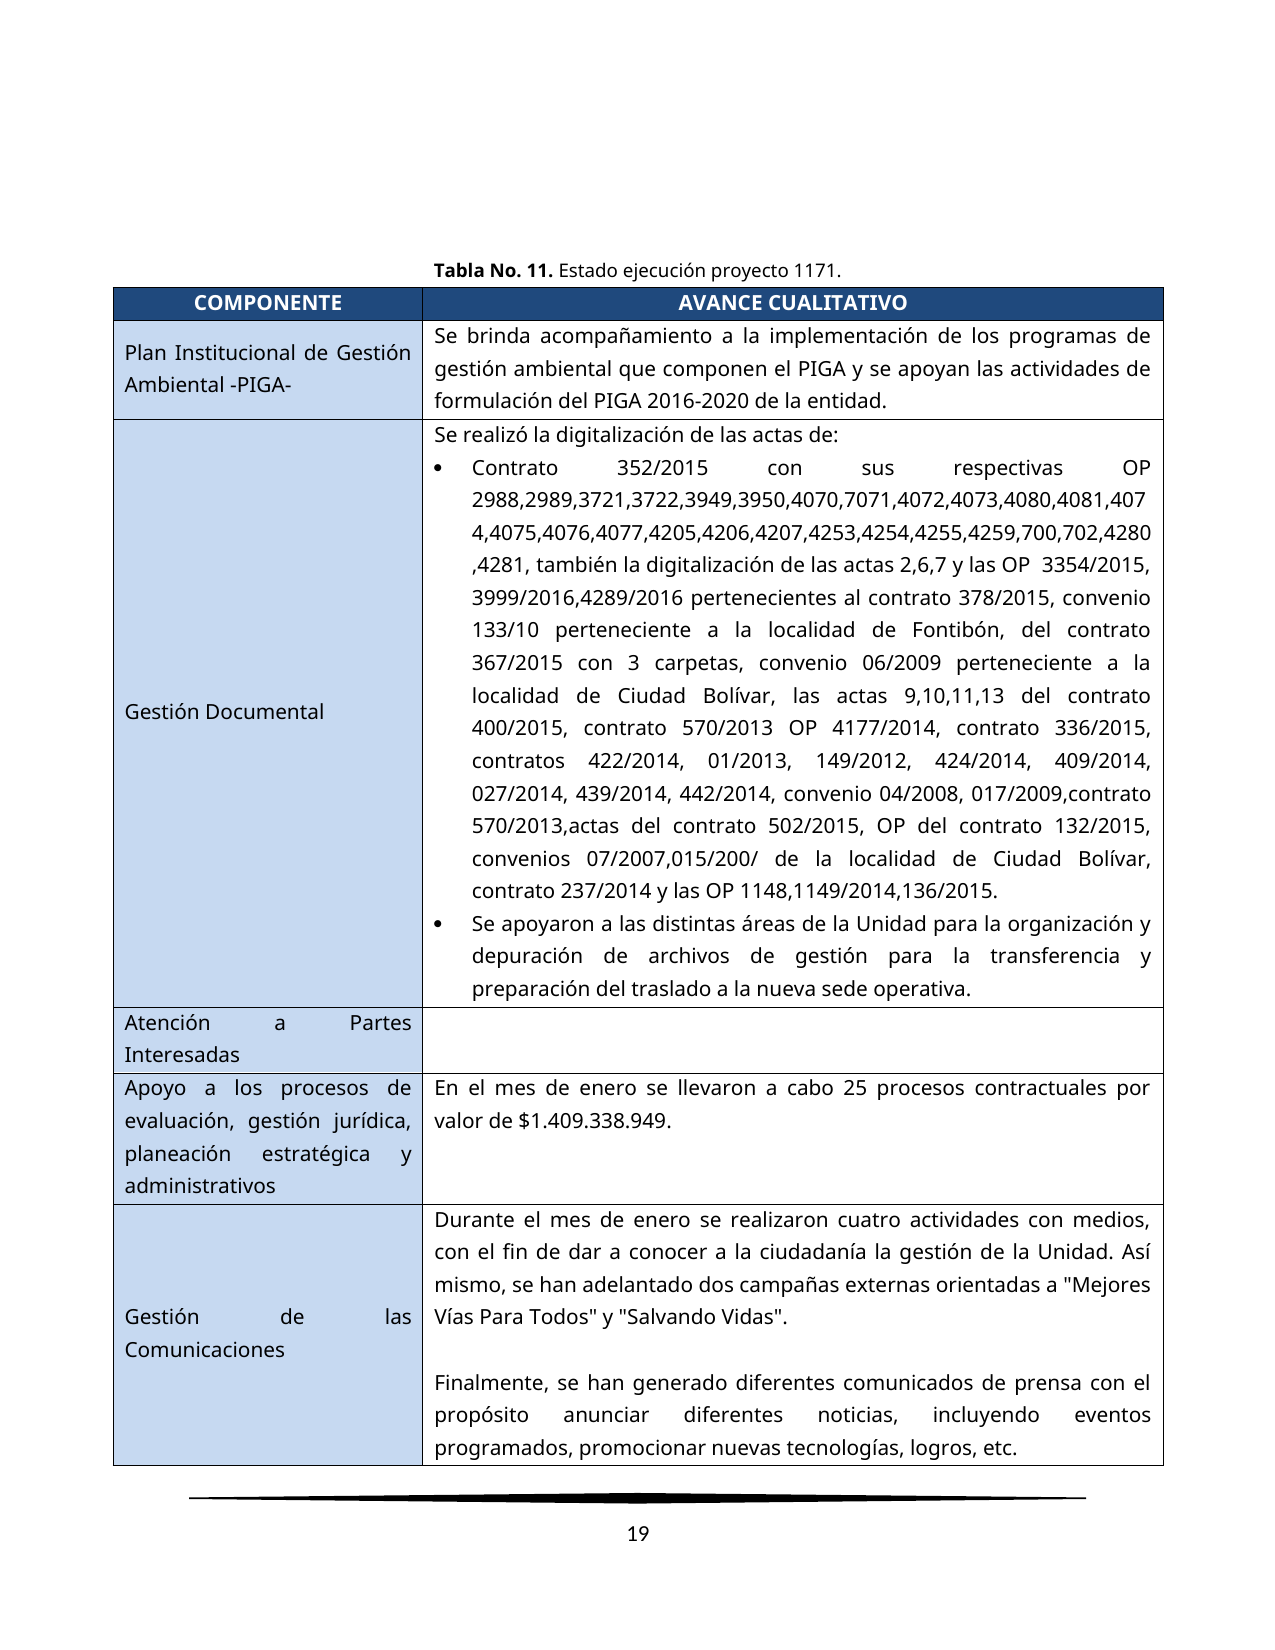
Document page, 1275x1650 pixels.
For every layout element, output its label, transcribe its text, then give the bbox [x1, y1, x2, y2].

table_cell Se realizó la digitalización de las actas de: Contrato 352/2015 con sus respectivas OP 2988,2989,3721,3722,3949,3950,4070,7071,4072,4073,4080,4081,4074,4075,4076,4077,4205,4206,4207,4253,4254,4255,4259,700,702,4280,4281, también la digitalización de las actas 2,6,7 y las OP 3354/2015, 3999/2016,4289/2016 pertenecientes al contrato 378/2015, convenio 133/10 perteneciente a la localidad de Fontibón, del contrato 367/2015 con 3 carpetas, convenio 06/2009 perteneciente a la localidad de Ciudad Bolívar, las actas 9,10,11,13 del contrato 400/2015, contrato 570/2013 OP 4177/2014, contrato 336/2015, contratos 422/2014, 01/2013, 149/2012, 424/2014, 409/2014, 027/2014, 439/2014, 442/2014, convenio 04/2008, 017/2009,contrato 570/2013,actas del contrato 502/2015, OP del contrato 132/2015, convenios 07/2007,015/200/ de la localidad de Ciudad Bolívar, contrato 237/2014 y las OP 1148,1149/2014,136/2015. Se apoyaron a las distintas áreas de la Unidad para la organización y depuración de archivos de gestión para la transferencia y preparación del traslado a la nueva sede operativa. [423, 420, 1163, 1007]
table_cell Atención a Partes Interesadas [114, 1008, 422, 1072]
table_cell Plan Institucional de Gestión Ambiental -PIGA- [114, 321, 422, 419]
table_cell En el mes de enero se llevaron a cabo 25 procesos contractuales por valor de $1.409.338.949. [423, 1074, 1163, 1204]
text Tabla No. 11. Estado ejecución proyecto 1171. [112, 258, 1162, 283]
table_cell Gestión Documental [114, 420, 422, 1007]
table_cell Durante el mes de enero se realizaron cuatro actividades con medios, con el fin de dar a conocer a la ciudadanía la gestión de la Unidad. Así mismo, se han adelantado dos campañas externas orientadas a "Mejores Vías Para Todos" y "Salvando Vidas". Finalmente, se han generado diferentes comunicados de prensa con el propósito anunciar diferentes noticias, incluyendo eventos programados, promocionar nuevas tecnologías, logros, etc. [423, 1205, 1163, 1465]
table_cell Apoyo a los procesos de evaluación, gestión jurídica, planeación estratégica y administrativos [114, 1074, 422, 1204]
table_header AVANCE CUALITATIVO [423, 288, 1163, 320]
table_cell Gestión de las Comunicaciones [114, 1205, 422, 1465]
table_cell [423, 1008, 1163, 1072]
table_cell Se brinda acompañamiento a la implementación de los programas de gestión ambiental que componen el PIGA y se apoyan las actividades de formulación del PIGA 2016-2020 de la entidad. [423, 321, 1163, 419]
table_header COMPONENTE [114, 288, 422, 320]
